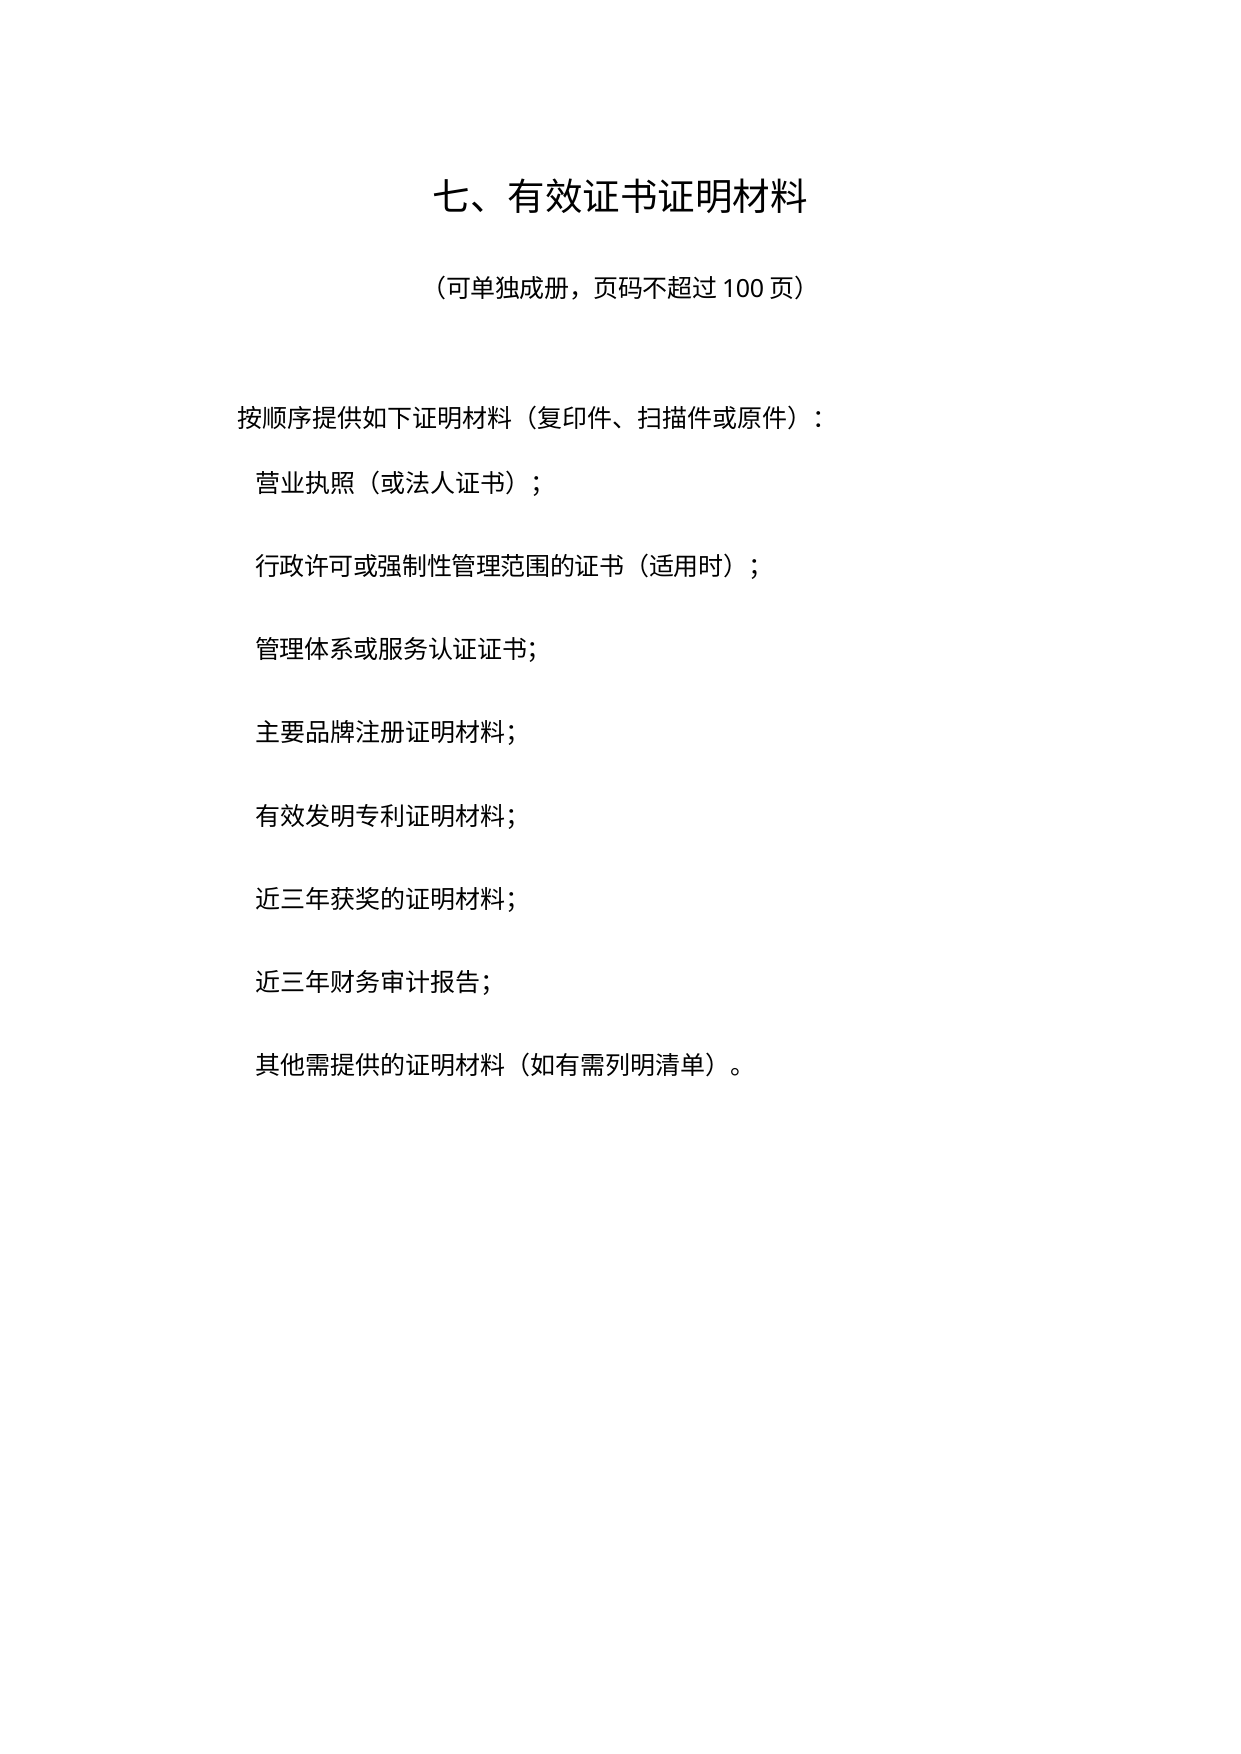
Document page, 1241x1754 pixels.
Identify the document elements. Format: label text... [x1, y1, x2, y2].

text （可单独成册，页码不超过100页） [187, 254, 1053, 319]
list 主要品牌注册证明材料； [255, 698, 1053, 763]
text 按顺序提供如下证明材料（复印件、扫描件或原件）： [187, 384, 1053, 449]
list 管理体系或服务认证证书； [255, 615, 1053, 680]
list 行政许可或强制性管理范围的证书（适用时）； [255, 532, 1053, 597]
list 其他需提供的证明材料（如有需列明清单）。 [255, 1031, 1053, 1096]
list 有效发明专利证明材料； [255, 782, 1053, 847]
list 近三年获奖的证明材料； [255, 865, 1053, 930]
list 营业执照（或法人证书）； [255, 449, 1053, 514]
list 近三年财务审计报告； [255, 948, 1053, 1013]
text 七、有效证书证明材料 [187, 162, 1053, 227]
